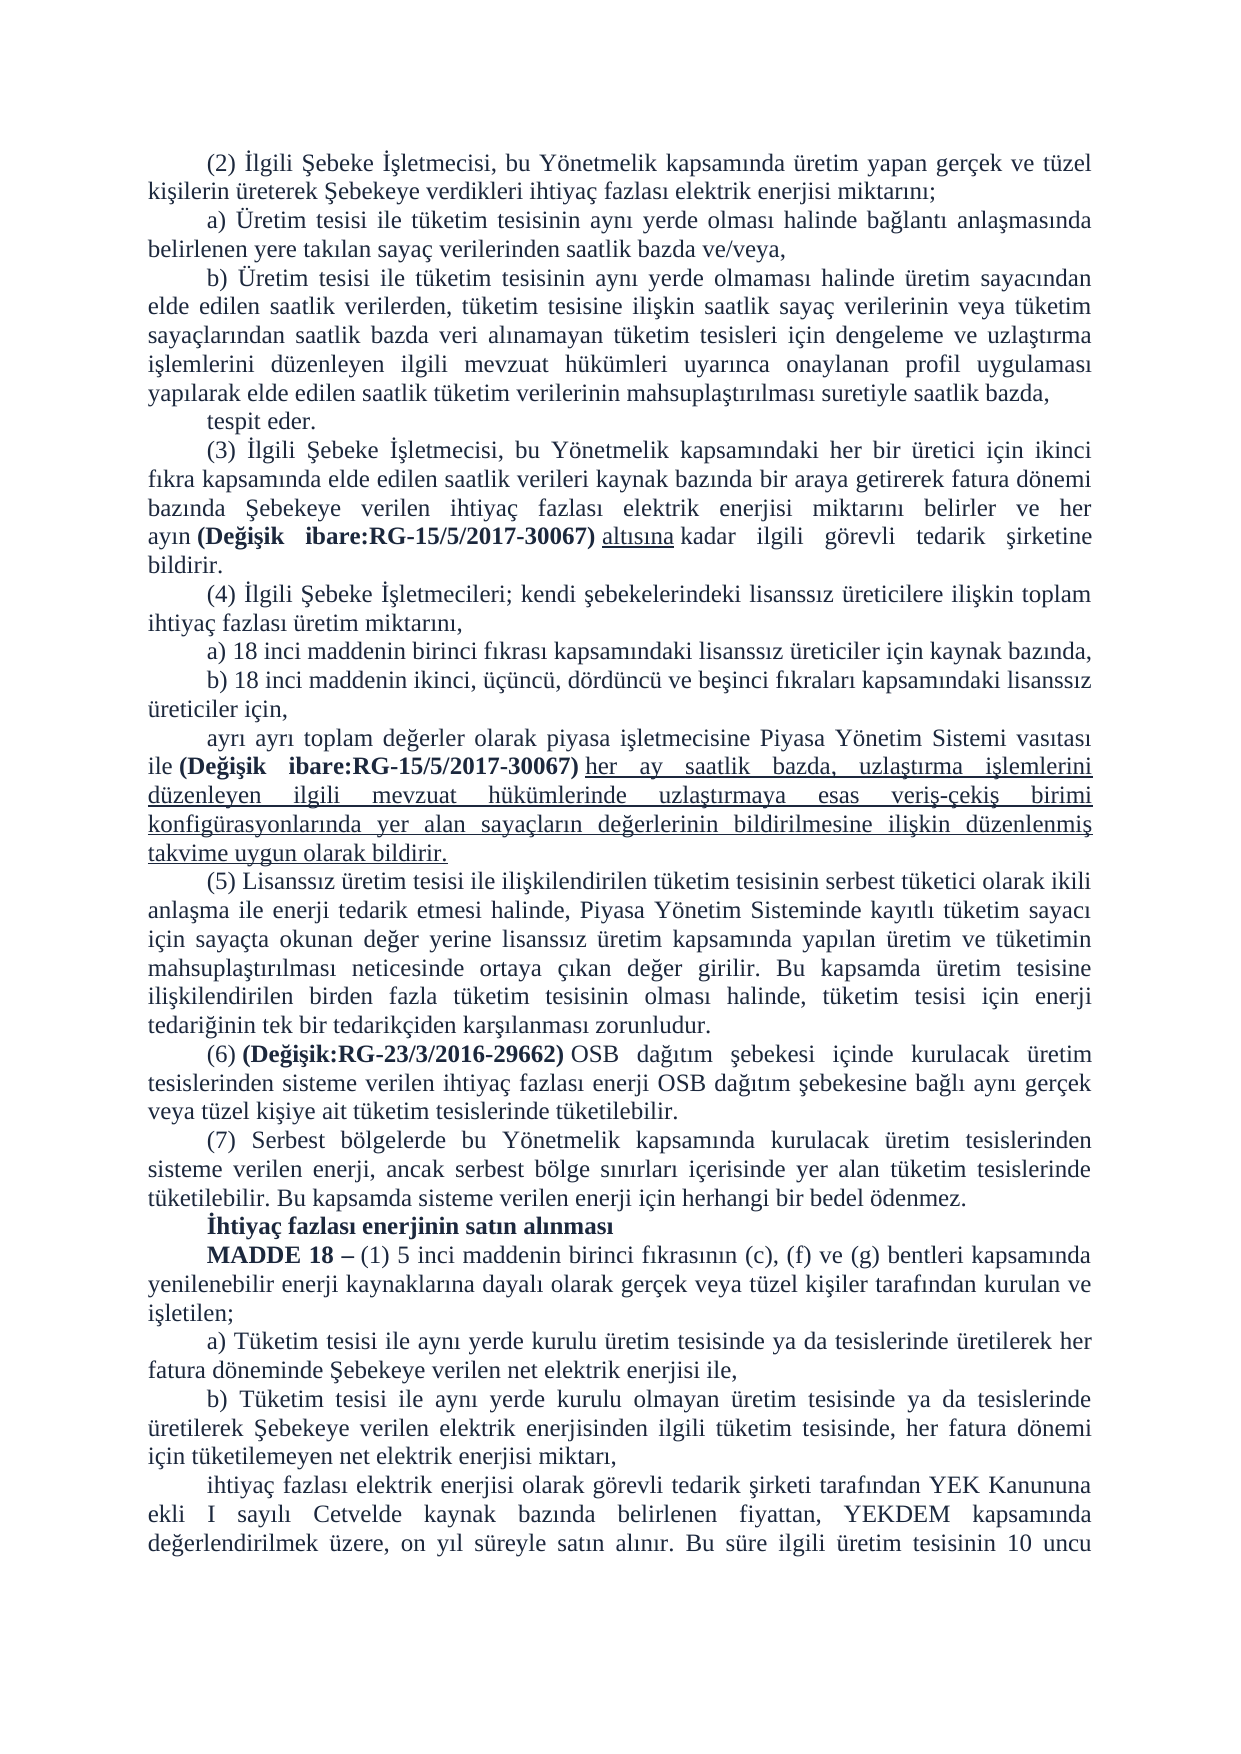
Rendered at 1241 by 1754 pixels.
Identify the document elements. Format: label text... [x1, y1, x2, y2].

text MADDE 18 – (1) 5 inci maddenin birinci fıkrasının (c), (f) ve (g) bentleri kapsamında yenilenebilir enerji kaynaklarına dayalı olarak gerçek veya tüzel kişiler tarafından kurulan ve işletilen; [148, 1240, 1093, 1326]
text b) Üretim tesisi ile tüketim tesisinin aynı yerde olmaması halinde üretim sayacından elde edilen saatlik verilerden, tüketim tesisine ilişkin saatlik sayaç verilerinin veya tüketim sayaçlarından saatlik bazda veri alınamayan tüketim tesisleri için dengeleme ve uzlaştırma işlemlerini düzenleyen ilgili mevzuat hükümleri uyarınca onaylanan profil uygulaması yapılarak elde edilen saatlik tüketim verilerinin mahsuplaştırılması suretiyle saatlik bazda, [148, 263, 1093, 406]
text İhtiyaç fazlası enerjinin satın alınması [148, 1211, 1093, 1240]
text a) Üretim tesisi ile tüketim tesisinin aynı yerde olması halinde bağlantı anlaşmasında belirlenen yere takılan sayaç verilerinden saatlik bazda ve/veya, [148, 205, 1093, 263]
text b) Tüketim tesisi ile aynı yerde kurulu olmayan üretim tesisinde ya da tesislerinde üretilerek Şebekeye verilen elektrik enerjisinden ilgili tüketim tesisinde, her fatura dönemi için tüketilemeyen net elektrik enerjisi miktarı, [148, 1384, 1093, 1470]
text ayrı ayrı toplam değerler olarak piyasa işletmecisine Piyasa Yönetim Sistemi vasıtası ile (Değişik ibare:RG-15/5/2017-30067) her ay saatlik bazda, uzlaştırma işlemlerini düzenleyen ilgili mevzuat hükümlerinde uzlaştırmaya esas veriş-çekiş birimi konfigürasyonlarında yer alan sayaçların değerlerinin bildirilmesine ilişkin düzenlenmiş takvime uygun olarak bildirir. [148, 807, 1093, 834]
text (6) (Değişik:RG-23/3/2016-29662) OSB dağıtım şebekesi içinde kurulacak üretim tesislerinden sisteme verilen ihtiyaç fazlası enerji OSB dağıtım şebekesine bağlı aynı gerçek veya tüzel kişiye ait tüketim tesislerinde tüketilebilir. [148, 1039, 1093, 1125]
text (4) İlgili Şebeke İşletmecileri; kendi şebekelerindeki lisanssız üreticilere ilişkin toplam ihtiyaç fazlası üretim miktarını, [148, 579, 1093, 636]
text ayrı ayrı toplam değerler olarak piyasa işletmecisine Piyasa Yönetim Sistemi vasıtası ile (Değişik ibare:RG-15/5/2017-30067) her ay saatlik bazda, uzlaştırma işlemlerini düzenleyen ilgili mevzuat hükümlerinde uzlaştırmaya esas veriş-çekiş birimi konfigürasyonlarında yer alan sayaçların değerlerinin bildirilmesine ilişkin düzenlenmiş takvime uygun olarak bildirir. [148, 723, 1093, 805]
text ayrı ayrı toplam değerler olarak piyasa işletmecisine Piyasa Yönetim Sistemi vasıtası ile (Değişik ibare:RG-15/5/2017-30067) her ay saatlik bazda, uzlaştırma işlemlerini düzenleyen ilgili mevzuat hükümlerinde uzlaştırmaya esas veriş-çekiş birimi konfigürasyonlarında yer alan sayaçların değerlerinin bildirilmesine ilişkin düzenlenmiş takvime uygun olarak bildirir. [148, 835, 1093, 866]
text (2) İlgili Şebeke İşletmecisi, bu Yönetmelik kapsamında üretim yapan gerçek ve tüzel kişilerin üreterek Şebekeye verdikleri ihtiyaç fazlası elektrik enerjisi miktarını; [148, 148, 1093, 205]
text a) 18 inci maddenin birinci fıkrası kapsamındaki lisanssız üreticiler için kaynak bazında, [148, 636, 1093, 665]
text (5) Lisanssız üretim tesisi ile ilişkilendirilen tüketim tesisinin serbest tüketici olarak ikili anlaşma ile enerji tedarik etmesi halinde, Piyasa Yönetim Sisteminde kayıtlı tüketim sayacı için sayaçta okunan değer yerine lisanssız üretim kapsamında yapılan üretim ve tüketimin mahsuplaştırılması neticesinde ortaya çıkan değer girilir. Bu kapsamda üretim tesisine ilişkilendirilen birden fazla tüketim tesisinin olması halinde, tüketim tesisi için enerji tedariğinin tek bir tedarikçiden karşılanması zorunludur. [148, 866, 1093, 1039]
text (7) Serbest bölgelerde bu Yönetmelik kapsamında kurulacak üretim tesislerinden sisteme verilen enerji, ancak serbest bölge sınırları içerisinde yer alan tüketim tesislerinde tüketilebilir. Bu kapsamda sisteme verilen enerji için herhangi bir bedel ödenmez. [148, 1125, 1093, 1211]
text b) 18 inci maddenin ikinci, üçüncü, dördüncü ve beşinci fıkraları kapsamındaki lisanssız üreticiler için, [148, 665, 1093, 723]
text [148, 1470, 1093, 1556]
text tespit eder. [148, 406, 1093, 435]
text (3) İlgili Şebeke İşletmecisi, bu Yönetmelik kapsamındaki her bir üretici için ikinci fıkra kapsamında elde edilen saatlik verileri kaynak bazında bir araya getirerek fatura dönemi bazında Şebekeye verilen ihtiyaç fazlası elektrik enerjisi miktarını belirler ve her ayın (Değişik ibare:RG-15/5/2017-30067) altısına kadar ilgili görevli tedarik şirketine bildirir. [148, 435, 1093, 579]
text a) Tüketim tesisi ile aynı yerde kurulu üretim tesisinde ya da tesislerinde üretilerek her fatura döneminde Şebekeye verilen net elektrik enerjisi ile, [148, 1326, 1093, 1384]
